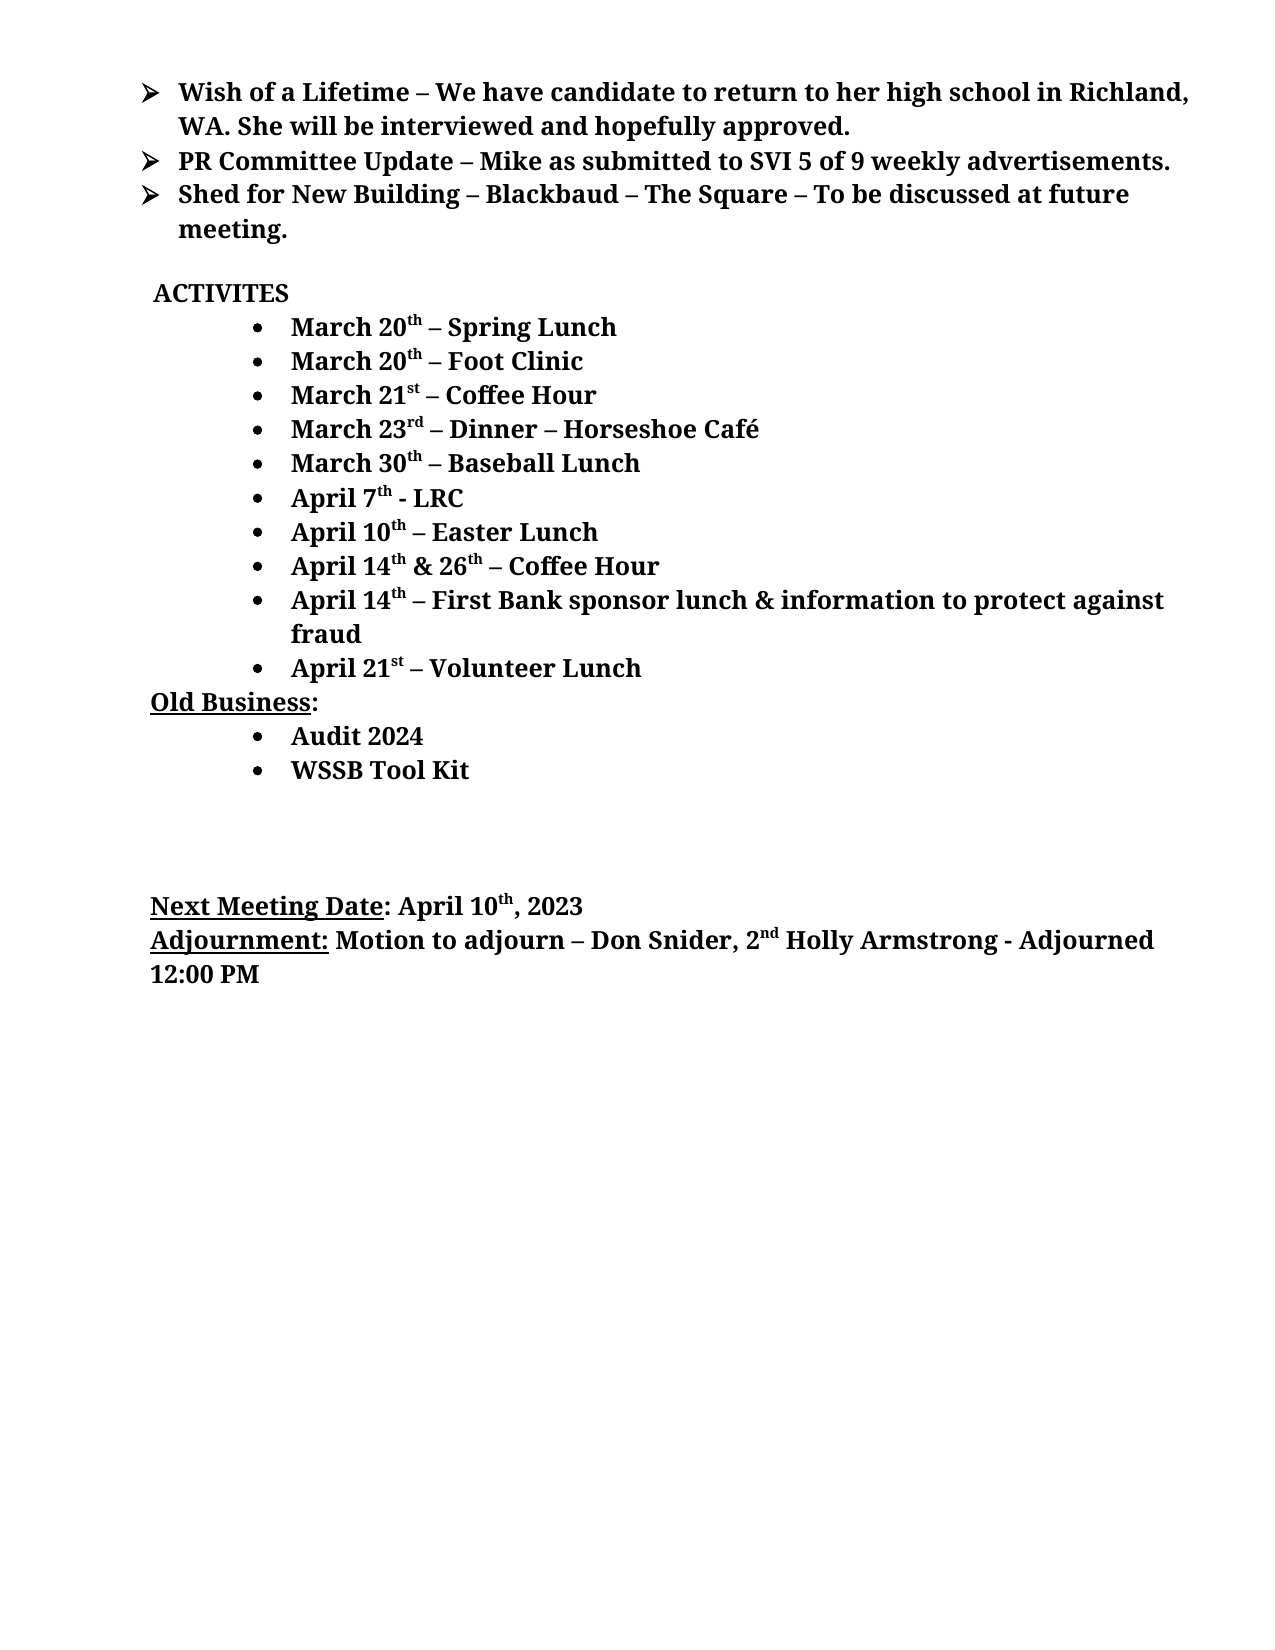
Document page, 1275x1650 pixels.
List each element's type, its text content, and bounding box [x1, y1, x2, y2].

list Wish of a Lifetime – We have candidate to return to her high school in Richland, WA. She will be interviewed and hopefully approved. [141, 75, 1200, 143]
list April 14th & 26th – Coffee Hour [253, 548, 1200, 582]
list March 20th – Foot Clinic [253, 344, 1200, 378]
list Shed for New Building – Blackbaud – The Square – To be discussed at future meeting. [141, 177, 1200, 245]
list March 30th – Baseball Lunch [253, 446, 1200, 480]
text ACTIVITES [75, 276, 1200, 310]
list April 21st – Volunteer Lunch [253, 651, 1200, 684]
list March 23rd – Dinner – Horseshoe Café [253, 412, 1200, 446]
list WSSB Tool Kit [253, 753, 1200, 787]
list March 20th – Spring Lunch [253, 310, 1200, 344]
text Adjournment: Motion to adjourn – Don Snider, 2nd Holly Armstrong - Adjourned 12:00 PM [150, 923, 1200, 991]
text Old Business: [150, 684, 1200, 719]
list April 7th - LRC [253, 480, 1200, 514]
list PR Committee Update – Mike as submitted to SVI 5 of 9 weekly advertisements. [141, 143, 1200, 177]
list April 10th – Easter Lunch [253, 514, 1200, 548]
list April 14th – First Bank sponsor lunch & information to protect against fraud [253, 582, 1200, 651]
list March 21st – Coffee Hour [253, 378, 1200, 412]
list Audit 2024 [253, 719, 1200, 753]
text Next Meeting Date: April 10th, 2023 [150, 889, 1200, 923]
